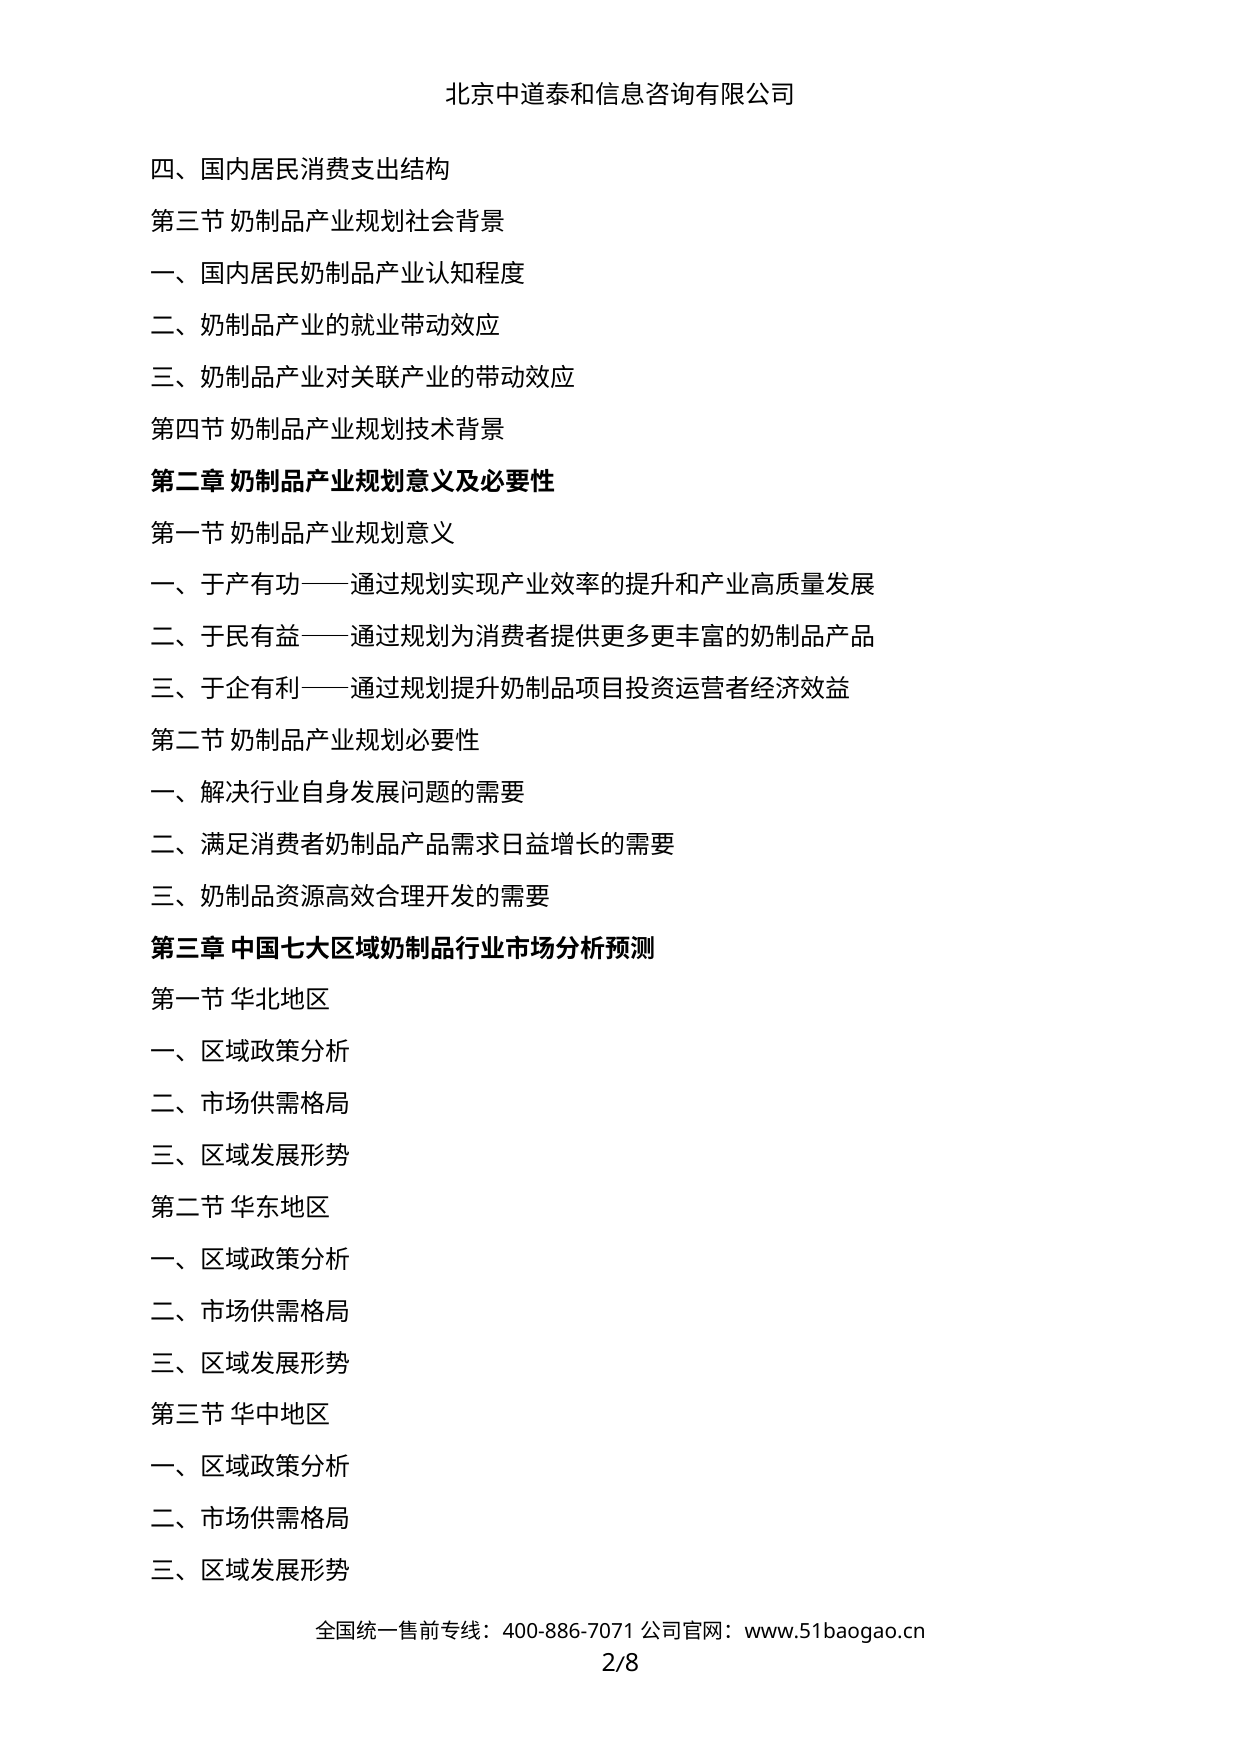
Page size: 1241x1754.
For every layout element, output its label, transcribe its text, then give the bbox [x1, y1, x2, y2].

text 二、市场供需格局 [150, 1084, 1090, 1120]
text 一、于产有功——通过规划实现产业效率的提升和产业高质量发展 [150, 565, 1090, 601]
text 第一节 奶制品产业规划意义 [150, 513, 1090, 549]
text 二、市场供需格局 [150, 1291, 1090, 1327]
text 三、区域发展形势 [150, 1551, 1090, 1587]
text 第一节 华北地区 [150, 980, 1090, 1016]
text 二、于民有益——通过规划为消费者提供更多更丰富的奶制品产品 [150, 617, 1090, 653]
text 第三节 奶制品产业规划社会背景 [150, 202, 1090, 238]
text 第三章 中国七大区域奶制品行业市场分析预测 [150, 928, 1090, 964]
text 第四节 奶制品产业规划技术背景 [150, 409, 1090, 446]
text 二、满足消费者奶制品产品需求日益增长的需要 [150, 824, 1090, 861]
text 三、区域发展形势 [150, 1136, 1090, 1172]
text 第二节 华东地区 [150, 1187, 1090, 1224]
text 二、市场供需格局 [150, 1499, 1090, 1535]
text 一、解决行业自身发展问题的需要 [150, 772, 1090, 809]
text 三、奶制品产业对关联产业的带动效应 [150, 357, 1090, 394]
text 三、于企有利——通过规划提升奶制品项目投资运营者经济效益 [150, 669, 1090, 705]
text 四、国内居民消费支出结构 [150, 150, 1090, 186]
text 一、区域政策分析 [150, 1032, 1090, 1068]
text 一、区域政策分析 [150, 1447, 1090, 1483]
text 一、国内居民奶制品产业认知程度 [150, 254, 1090, 290]
text 第二节 奶制品产业规划必要性 [150, 721, 1090, 757]
text 二、奶制品产业的就业带动效应 [150, 306, 1090, 342]
text 第二章 奶制品产业规划意义及必要性 [150, 461, 1090, 497]
text 三、区域发展形势 [150, 1343, 1090, 1379]
text 三、奶制品资源高效合理开发的需要 [150, 876, 1090, 912]
text 第三节 华中地区 [150, 1395, 1090, 1431]
text 一、区域政策分析 [150, 1239, 1090, 1276]
